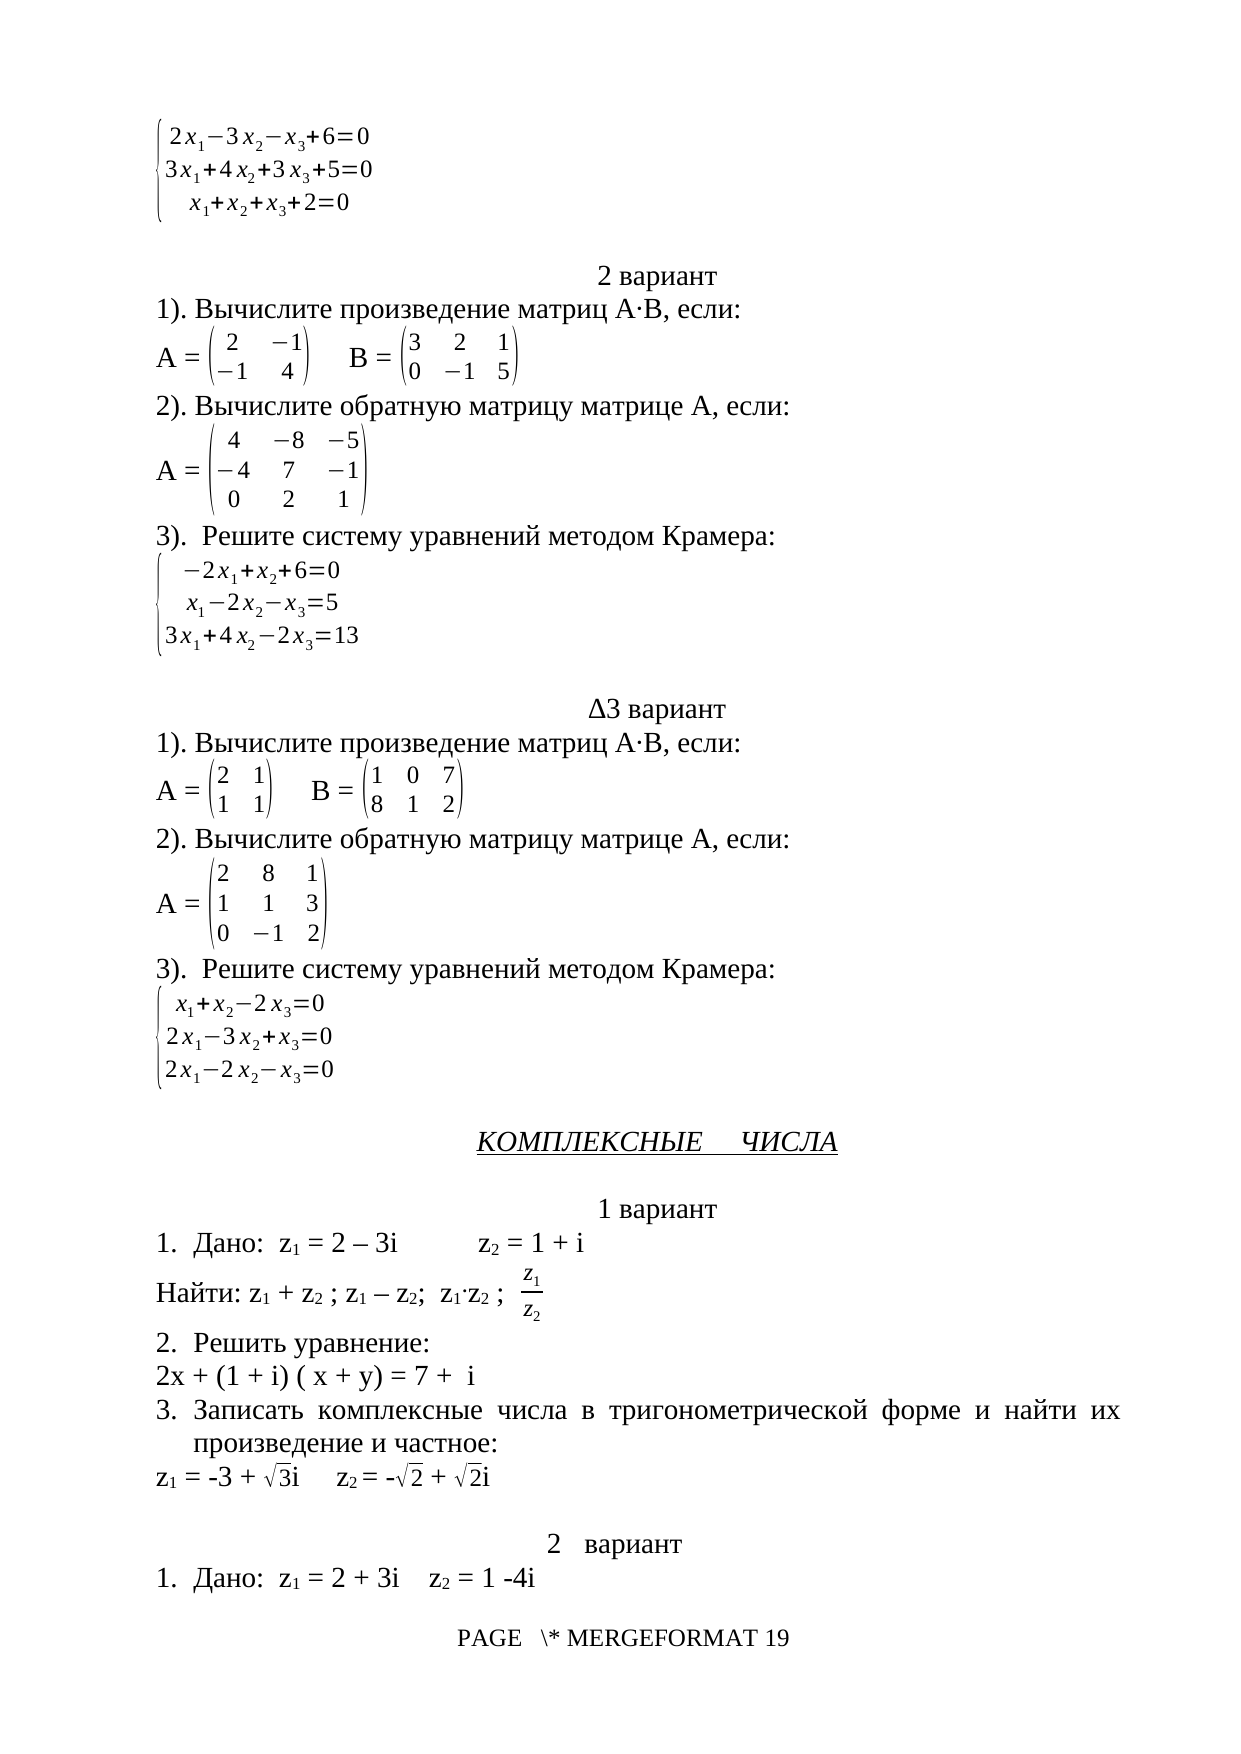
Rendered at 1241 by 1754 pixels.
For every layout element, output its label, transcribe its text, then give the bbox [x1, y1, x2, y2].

text А = [156, 855, 1122, 951]
list Дано: z1 = 2 – 3i z2 = 1 + i [156, 1225, 1122, 1259]
text 1 вариант [118, 1192, 1122, 1225]
text А = В = [156, 325, 1122, 388]
list Решить уравнение: [156, 1325, 1122, 1358]
text ∆3 вариант [118, 691, 1122, 725]
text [156, 291, 1122, 325]
text Найти: z1 + z2 ; z1 – z2; z1z2 ; [156, 1259, 1122, 1325]
text 2x + (1 + i) ( x + y) = 7 + i [156, 1358, 1122, 1392]
text 3). Решите систему уравнений методом Крамера: [156, 951, 1122, 985]
text 1). Вычислите произведение матриц А∙В, если: [156, 725, 1122, 758]
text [156, 388, 1122, 422]
text z1 = -3 + i z2 = - + i [156, 1459, 1122, 1493]
text А = [156, 422, 1122, 518]
list вариант [547, 1526, 1122, 1560]
text 2 вариант [118, 258, 1122, 291]
text 2). Вычислите обратную матрицу матрице А, если: [156, 822, 1122, 855]
list Дано: z1 = 2 + 3i z2 = 1 -4i [156, 1560, 1122, 1593]
text А = В = [156, 758, 1122, 822]
text КОМПЛЕКСНЫЕ ЧИСЛА [118, 1124, 1122, 1158]
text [156, 518, 1122, 551]
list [156, 1392, 1122, 1459]
